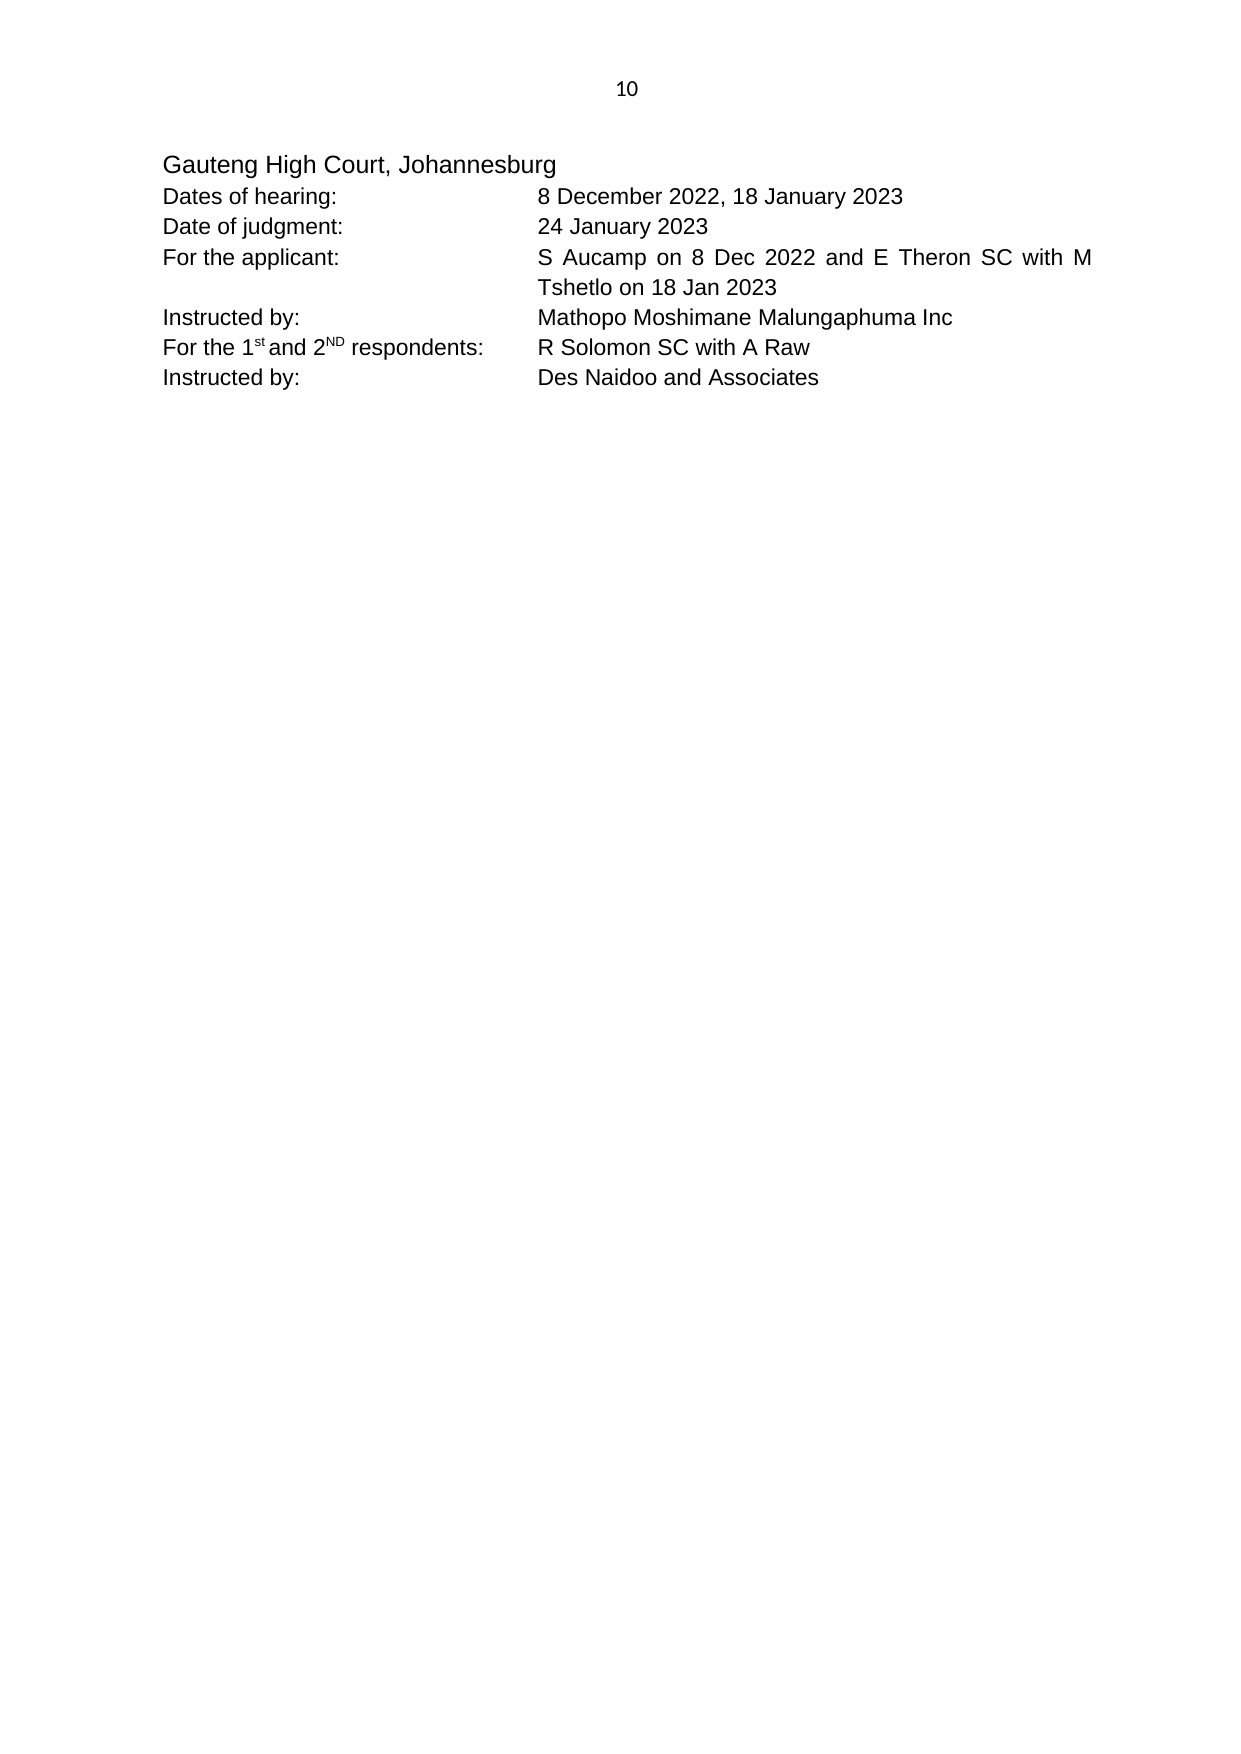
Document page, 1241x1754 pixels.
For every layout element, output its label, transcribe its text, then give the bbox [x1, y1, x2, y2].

text Gauteng High Court, Johannesburg [162, 150, 1093, 179]
text Instructed by: Mathopo Moshimane Malungaphuma Inc [162, 304, 1093, 330]
text Date of judgment: 24 January 2023 [162, 213, 1093, 239]
text For the applicant: S Aucamp on 8 Dec 2022 and E Theron SC with M Tshetlo on 18 Jan 2023 [162, 243, 1093, 300]
text Instructed by: Des Naidoo and Associates [162, 364, 1093, 391]
text Dates of hearing: 8 December 2022, 18 January 2023 [162, 183, 1093, 209]
text For the 1st and 2ND respondents: R Solomon SC with A Raw [162, 334, 1093, 360]
